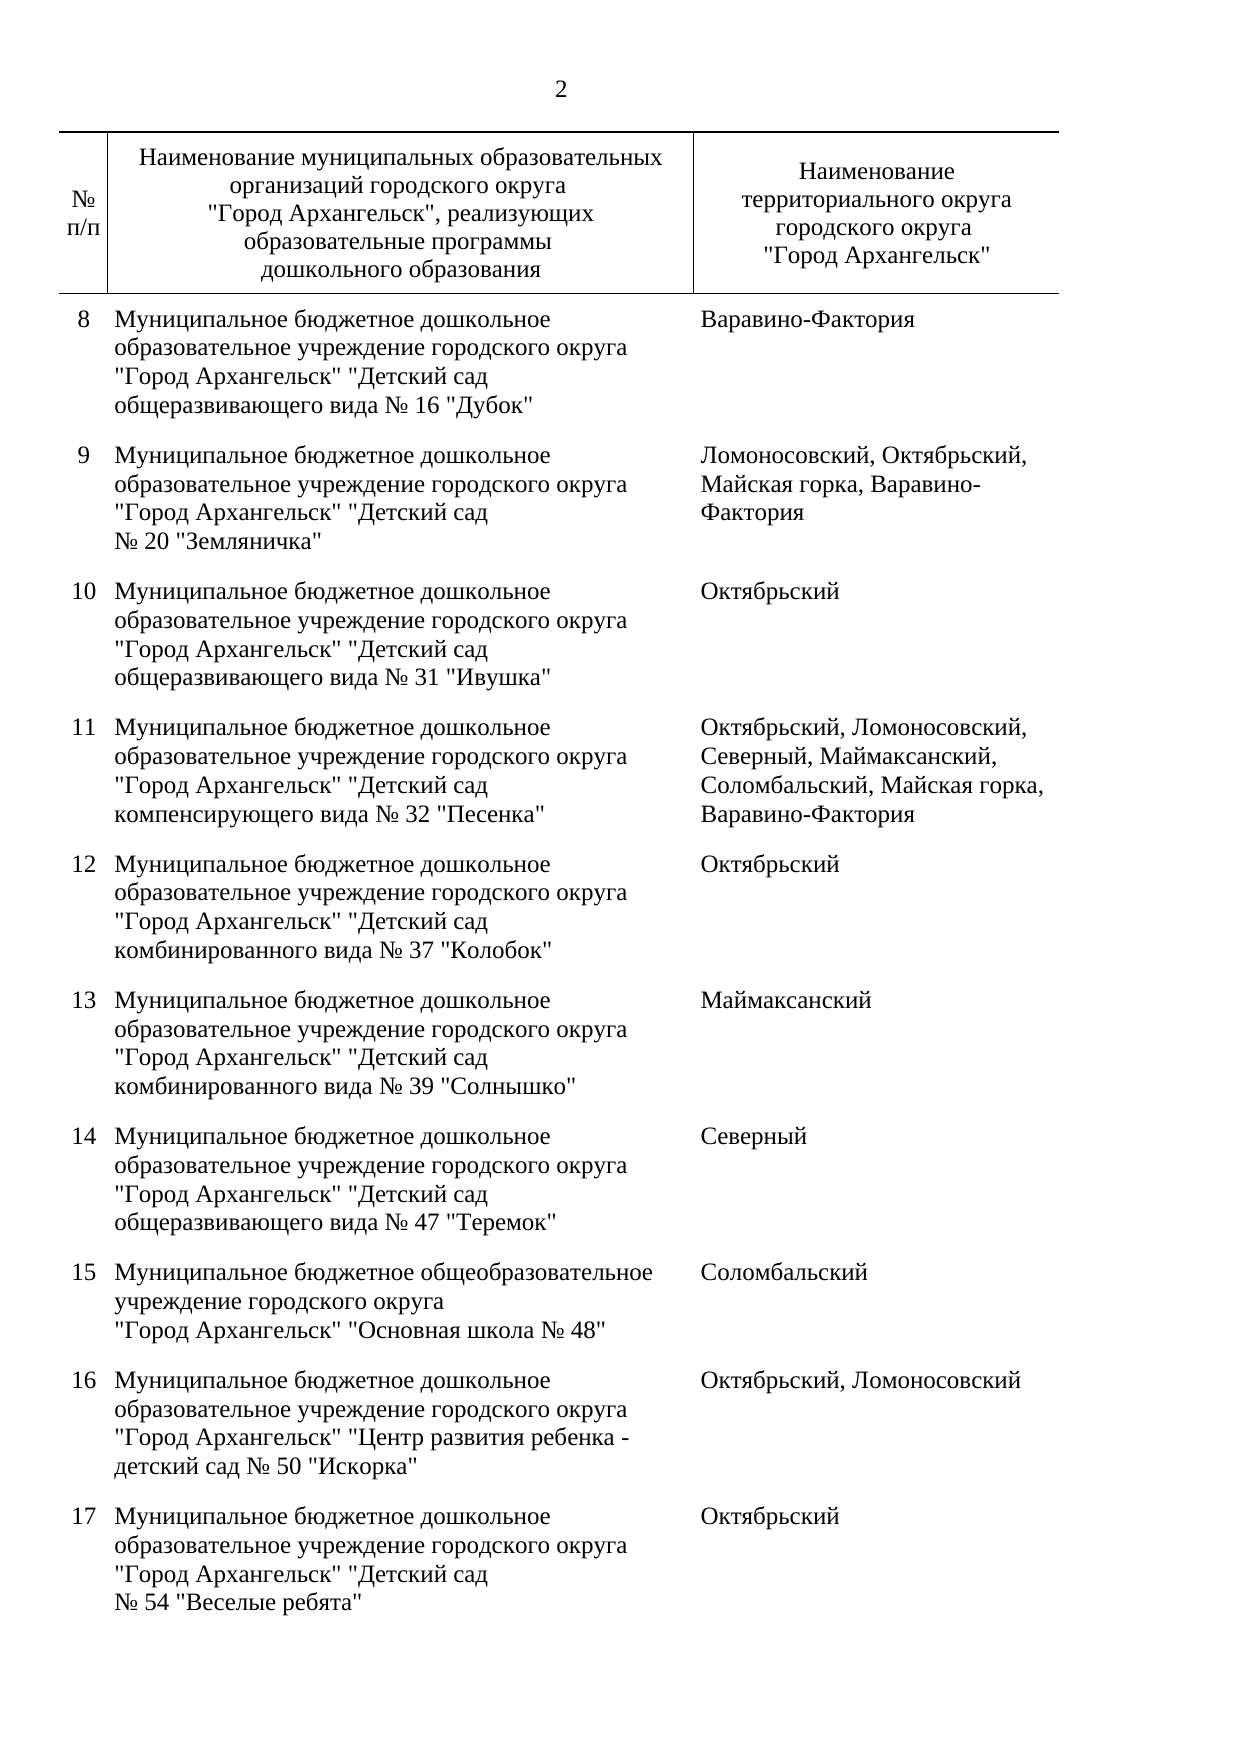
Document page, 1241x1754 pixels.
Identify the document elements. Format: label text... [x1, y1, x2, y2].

table_cell 15 [59, 1247, 108, 1354]
table_cell Муниципальное бюджетное общеобразовательное учреждение городского округа "Город Архангельск" "Основная школа № 48" [108, 1247, 694, 1354]
table_cell 9 [59, 429, 108, 566]
table_cell Октябрьский [694, 838, 1059, 974]
table_cell Муниципальное бюджетное дошкольное образовательное учреждение городского округа "Город Архангельск" "Детский сад общеразвивающего вида № 31 "Ивушка" [108, 566, 694, 702]
table_cell 14 [59, 1111, 108, 1247]
table_cell Муниципальное бюджетное дошкольное образовательное учреждение городского округа "Город Архангельск" "Детский сад комбинированного вида № 37 "Колобок" [108, 838, 694, 974]
table_cell 16 [59, 1354, 108, 1491]
table_header Наименование муниципальных образовательных организаций городского округа "Город Архангельск", реализующих образовательные программы дошкольного образования [108, 133, 693, 293]
table_cell Муниципальное бюджетное дошкольное образовательное учреждение городского округа "Город Архангельск" "Детский сад комбинированного вида № 39 "Солнышко" [108, 974, 694, 1111]
table_cell 17 [59, 1491, 108, 1627]
table_cell Соломбальский [694, 1247, 1059, 1354]
table_cell Муниципальное бюджетное дошкольное образовательное учреждение городского округа "Город Архангельск" "Центр развития ребенка - детский сад № 50 "Искорка" [108, 1354, 694, 1491]
table_cell 11 [59, 702, 108, 838]
table_cell Муниципальное бюджетное дошкольное образовательное учреждение городского округа "Город Архангельск" "Детский сад общеразвивающего вида № 47 "Теремок" [108, 1111, 694, 1247]
table_cell Октябрьский, Ломоносовский, Северный, Маймаксанский, Соломбальский, Майская горка, Варавино-Фактория [694, 702, 1059, 838]
table_cell Варавино-Фактория [694, 294, 1059, 429]
table_cell Маймаксанский [694, 974, 1059, 1111]
table_cell 12 [59, 838, 108, 974]
table_cell Октябрьский, Ломоносовский [694, 1354, 1059, 1491]
table_cell Северный [694, 1111, 1059, 1247]
table_cell 8 [59, 294, 108, 429]
table_cell Муниципальное бюджетное дошкольное образовательное учреждение городского округа "Город Архангельск" "Детский сад компенсирующего вида № 32 "Песенка" [108, 702, 694, 838]
table_cell 10 [59, 566, 108, 702]
table_cell Ломоносовский, Октябрьский, Майская горка, Варавино-Фактория [694, 429, 1059, 566]
table_cell Октябрьский [694, 1491, 1059, 1627]
table_header Наименование территориального округа городского округа "Город Архангельск" [694, 133, 1059, 293]
table_cell Муниципальное бюджетное дошкольное образовательное учреждение городского округа "Город Архангельск" "Детский сад общеразвивающего вида № 16 "Дубок" [108, 294, 694, 429]
table_cell Муниципальное бюджетное дошкольное образовательное учреждение городского округа "Город Архангельск" "Детский сад № 54 "Веселые ребята" [108, 1491, 694, 1627]
table_cell Муниципальное бюджетное дошкольное образовательное учреждение городского округа "Город Архангельск" "Детский сад № 20 "Земляничка" [108, 429, 694, 566]
table_cell 13 [59, 974, 108, 1111]
table_cell Октябрьский [694, 566, 1059, 702]
table_header № п/п [59, 133, 107, 293]
